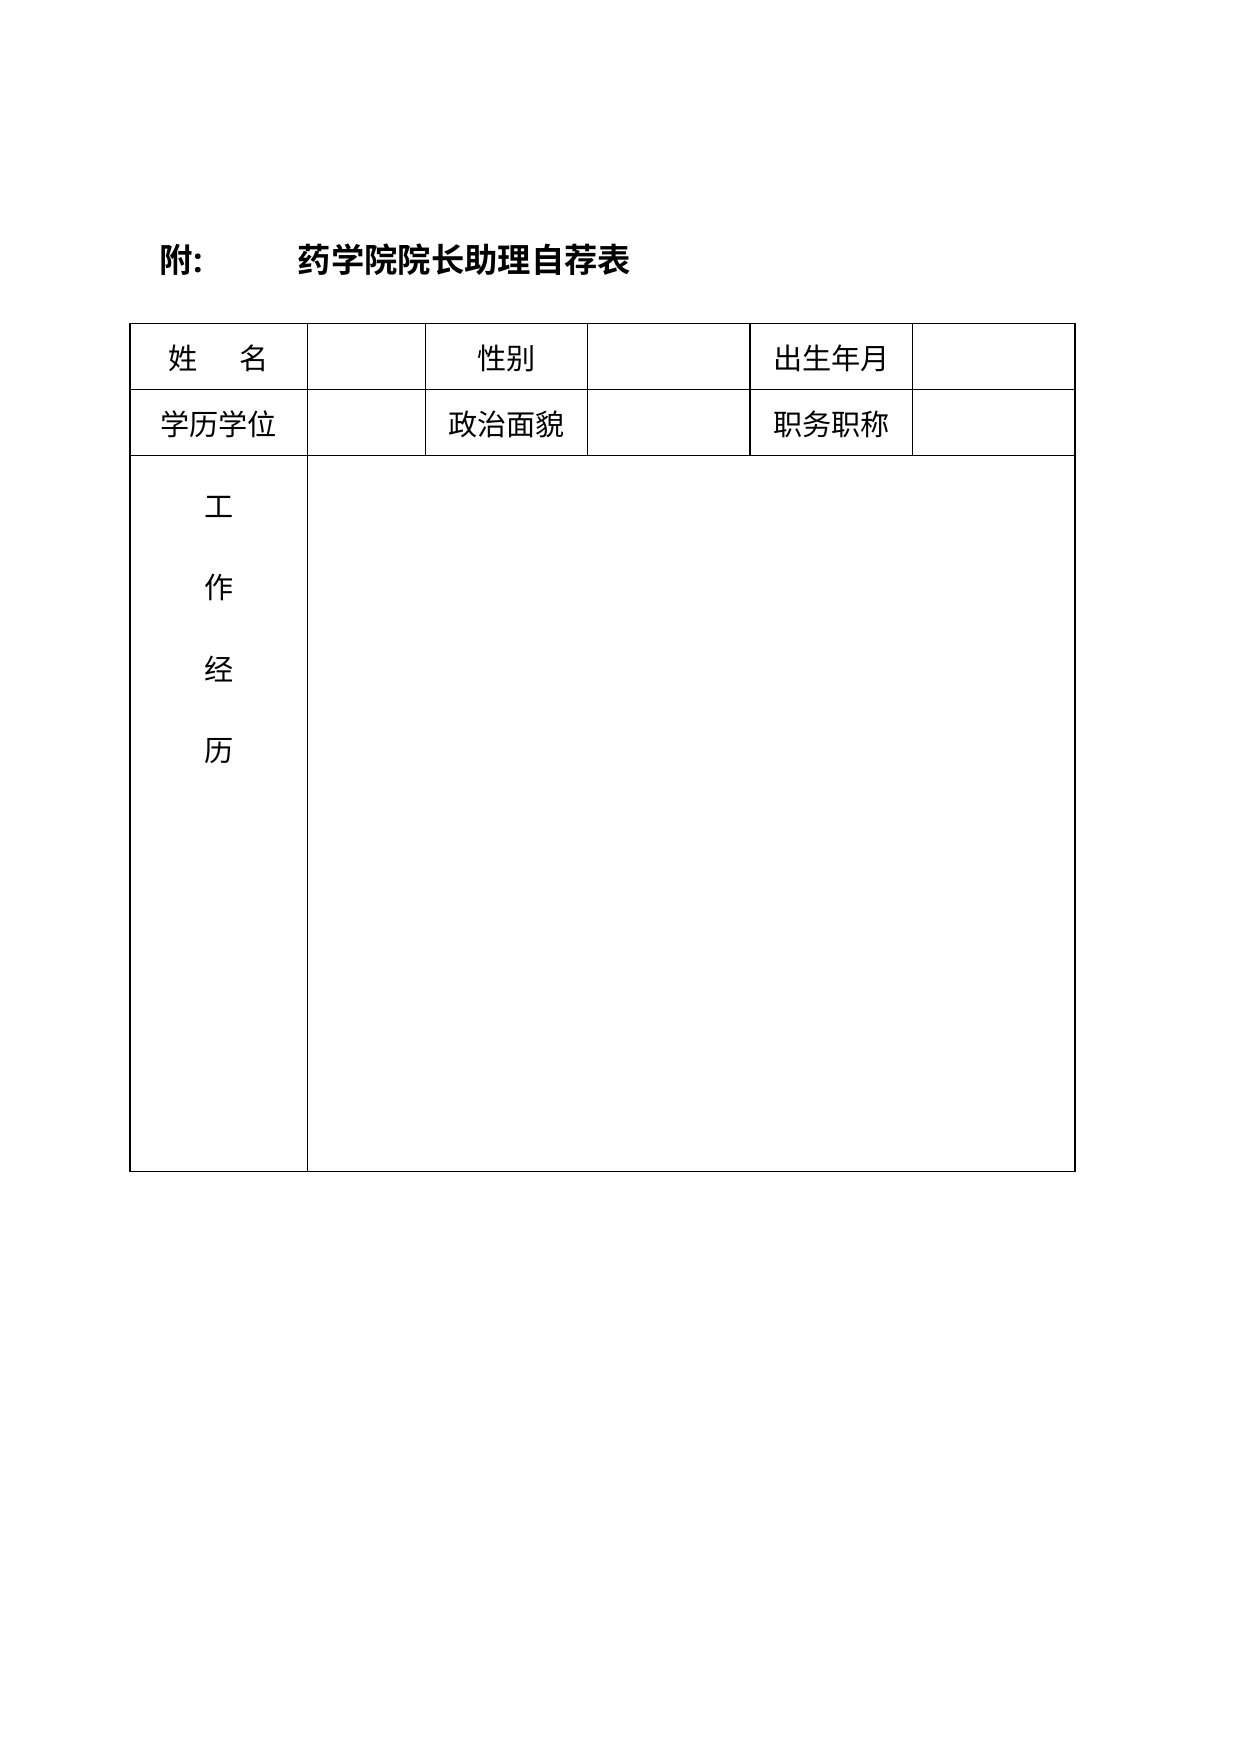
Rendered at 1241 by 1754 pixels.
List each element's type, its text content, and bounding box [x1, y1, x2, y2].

table_header 出生年月 [751, 324, 912, 389]
table_header 姓 名 [131, 324, 307, 389]
table_cell 政治面貌 [426, 390, 587, 455]
table_cell [913, 390, 1074, 455]
table_cell 工 作 经 历 [131, 456, 307, 1171]
table_header 性别 [426, 324, 587, 389]
table_cell [308, 456, 1074, 1171]
table_header [913, 324, 1074, 389]
table_header [308, 324, 425, 389]
table_cell 职务职称 [751, 390, 912, 455]
table_cell [588, 390, 749, 455]
table_cell 学历学位 [131, 390, 307, 455]
table_cell [308, 390, 425, 455]
table_header [588, 324, 749, 389]
text 附: 药学院院长助理自荐表 [159, 226, 1098, 291]
